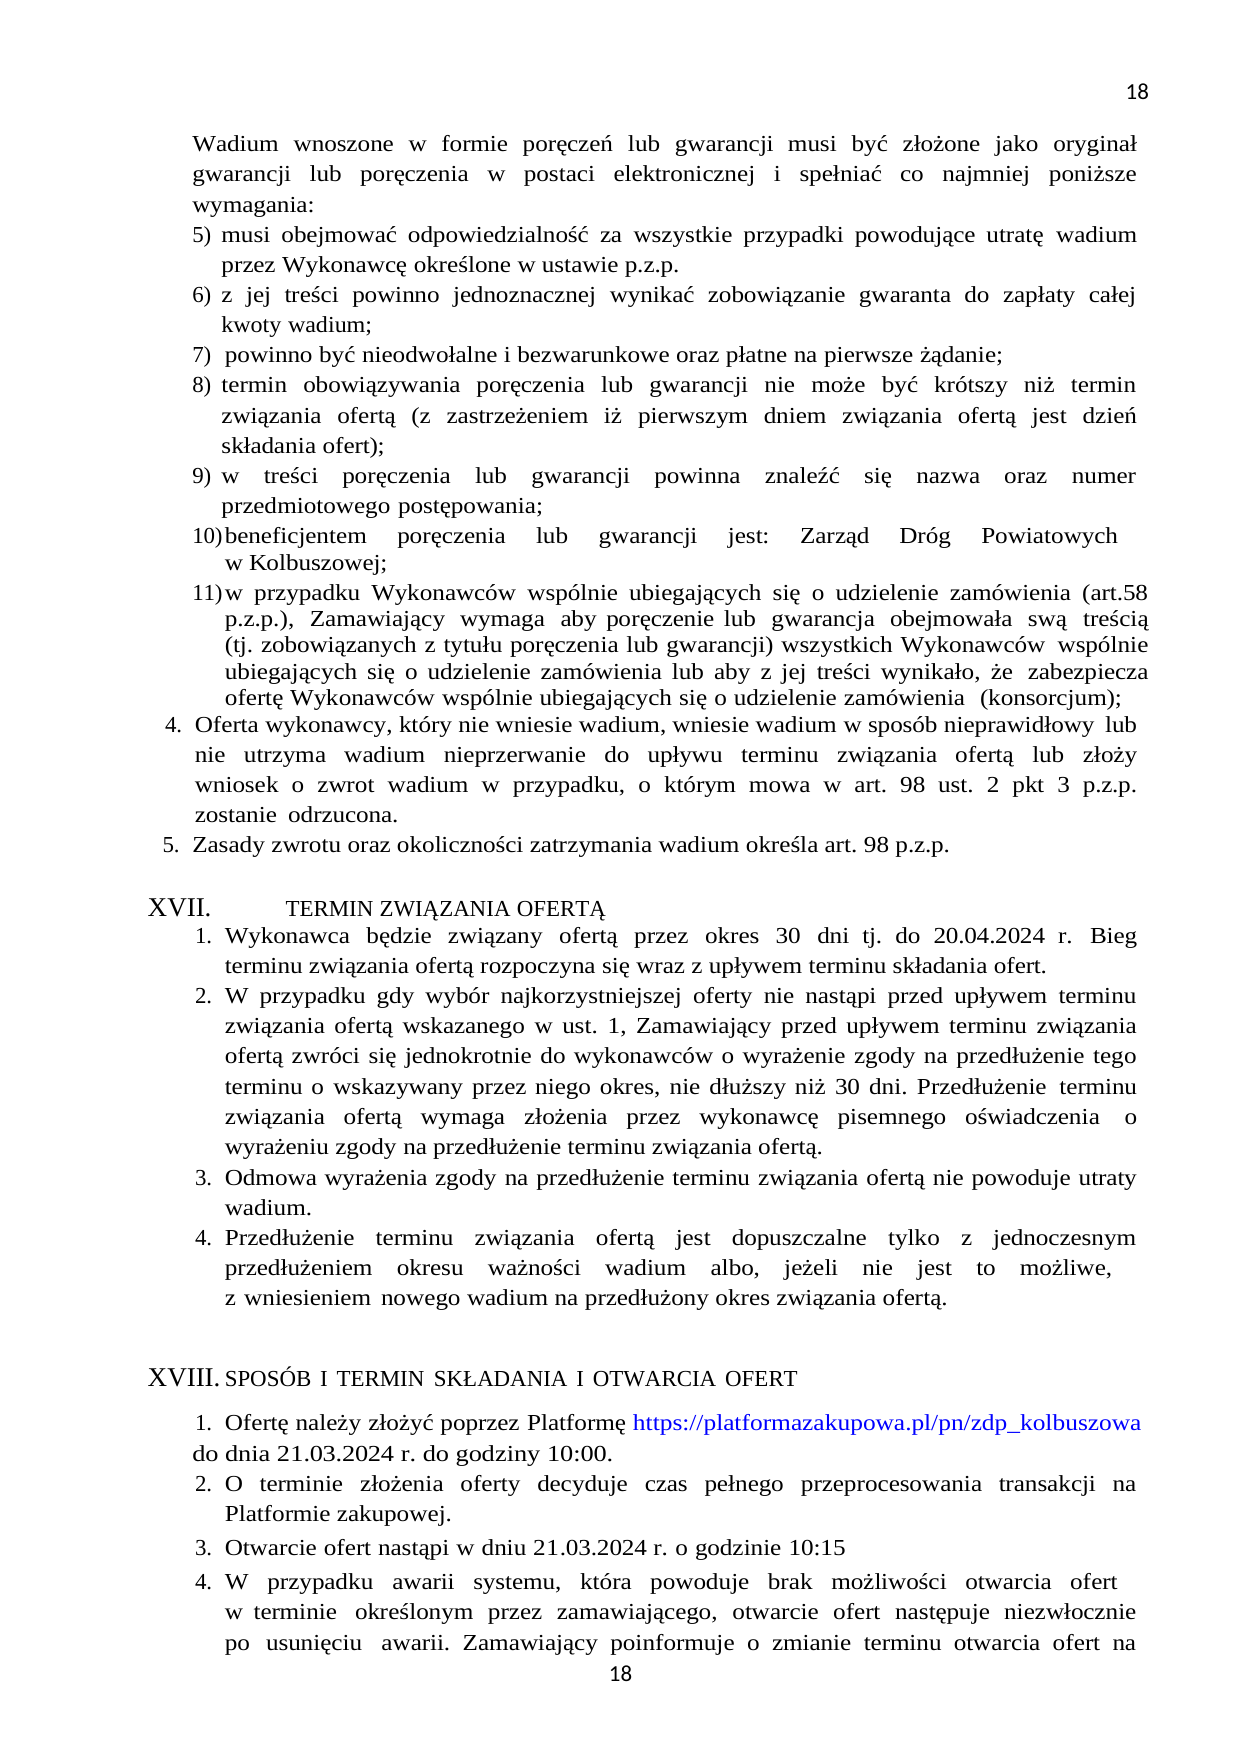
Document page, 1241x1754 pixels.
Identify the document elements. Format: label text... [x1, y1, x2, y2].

list Otwarcie ofert nastąpi w dniu 21.03.2024 r. o godzinie 10:15 [195, 1534, 1137, 1561]
list Ofertę należy złożyć poprzez Platformę https://platformazakupowa.pl/pn/zdp_kolbuszowa [195, 1409, 1148, 1436]
subtitle TERMIN ZWIĄZANIA OFERTĄ [147, 891, 1148, 922]
list Wykonawca będzie związany ofertą przez okres 30 dni tj. do 20.04.2024 r. Bieg terminu związania ofertą rozpoczyna się wraz z upływem terminu składania ofert. [195, 922, 1137, 978]
list w treści poręczenia lub gwarancji powinna znaleźć się nazwa oraz numer przedmiotowego postępowania; [192, 462, 1137, 518]
list Oferta wykonawcy, który nie wniesie wadium, wniesie wadium w sposób nieprawidłowy lub nie utrzyma wadium nieprzerwanie do upływu terminu związania ofertą lub złoży wniosek o zwrot wadium w przypadku, o którym mowa w art. 98 ust. 2 pkt 3 p.z.p. zostanie odrzucona. [165, 711, 1137, 827]
text do dnia 21.03.2024 r. do godziny 10:00. [192, 1439, 1148, 1466]
list powinno być nieodwołalne i bezwarunkowe oraz płatne na pierwsze żądanie; [192, 341, 1148, 368]
list Odmowa wyrażenia zgody na przedłużenie terminu związania ofertą nie powoduje utraty wadium. [195, 1164, 1137, 1220]
list beneficjentem poręczenia lub gwarancji jest: Zarząd Dróg Powiatowych w Kolbuszowej; [192, 522, 1148, 575]
subtitle SPOSÓB I TERMIN SKŁADANIA I OTWARCIA OFERT [147, 1361, 1148, 1392]
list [195, 1568, 1137, 1655]
list termin obowiązywania poręczenia lub gwarancji nie może być krótszy niż termin związania ofertą (z zastrzeżeniem iż pierwszym dniem związania ofertą jest dzień składania ofert); [192, 371, 1137, 458]
list Zasady zwrotu oraz okoliczności zatrzymania wadium określa art. 98 p.z.p. [162, 831, 1148, 857]
list W przypadku gdy wybór najkorzystniejszej oferty nie nastąpi przed upływem terminu związania ofertą wskazanego w ust. 1, Zamawiający przed upływem terminu związania ofertą zwróci się jednokrotnie do wykonawców o wyrażenie zgody na przedłużenie tego terminu o wskazywany przez niego okres, nie dłuższy niż 30 dni. Przedłużenie terminu związania ofertą wymaga złożenia przez wykonawcę pisemnego oświadczenia o wyrażeniu zgody na przedłużenie terminu związania ofertą. [195, 982, 1137, 1159]
list w przypadku Wykonawców wspólnie ubiegających się o udzielenie zamówienia (art.58 p.z.p.), Zamawiający wymaga aby poręczenie lub gwarancja obejmowała swą treścią (tj. zobowiązanych z tytułu poręczenia lub gwarancji) wszystkich Wykonawców wspólnie ubiegających się o udzielenie zamówienia lub aby z jej treści wynikało, że zabezpiecza ofertę Wykonawców wspólnie ubiegających się o udzielenie zamówienia (konsorcjum); [192, 579, 1148, 711]
list musi obejmować odpowiedzialność za wszystkie przypadki powodujące utratę wadium przez Wykonawcę określone w ustawie p.z.p. [192, 221, 1137, 277]
text Wadium wnoszone w formie poręczeń lub gwarancji musi być złożone jako oryginał gwarancji lub poręczenia w postaci elektronicznej i spełniać co najmniej poniższe wymagania: [192, 130, 1137, 217]
list z jej treści powinno jednoznacznej wynikać zobowiązanie gwaranta do zapłaty całej kwoty wadium; [192, 281, 1137, 337]
list Przedłużenie terminu związania ofertą jest dopuszczalne tylko z jednoczesnym przedłużeniem okresu ważności wadium albo, jeżeli nie jest to możliwe, z wniesieniem nowego wadium na przedłużony okres związania ofertą. [195, 1224, 1137, 1311]
list O terminie złożenia oferty decyduje czas pełnego przeprocesowania transakcji na Platformie zakupowej. [195, 1470, 1137, 1526]
